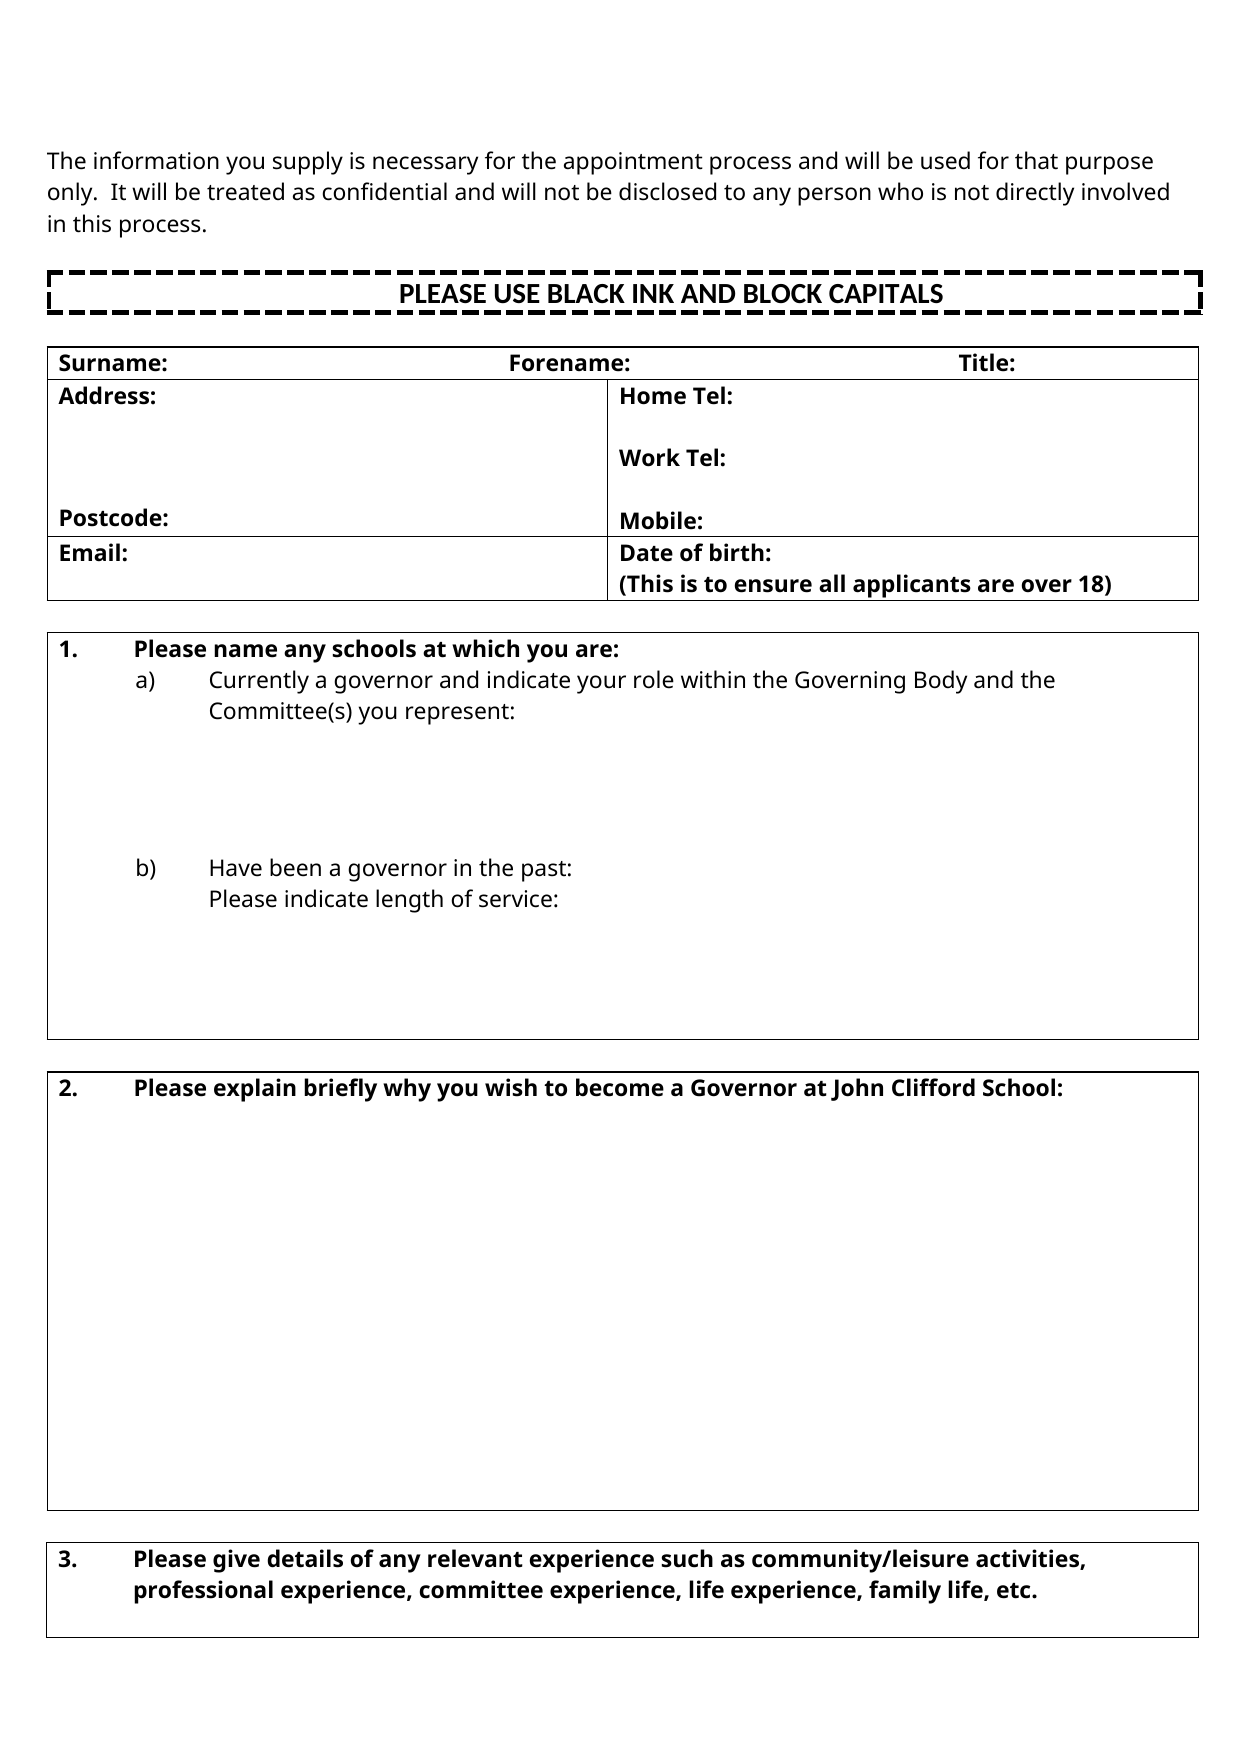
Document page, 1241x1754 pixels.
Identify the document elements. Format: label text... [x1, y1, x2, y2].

table_header PLEASE USE BLACK INK AND BLOCK CAPITALS [49, 270, 1200, 310]
table_header 1. Please name any schools at which you are: Currently a governor and indicate your role within the Governing Body and the Committee(s) you represent: Have been a governor in the past: Please indicate length of service: [48, 633, 1198, 1039]
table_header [47, 1543, 1198, 1637]
table_cell Date of birth: (This is to ensure all applicants are over 18) [608, 537, 1198, 599]
table_cell Email: [48, 537, 607, 599]
table_header Surname: Forename: Title: [48, 348, 1198, 379]
table_cell Home Tel: Work Tel: Mobile: [608, 380, 1198, 536]
text The information you supply is necessary for the appointment process and will be used for that purpose only. It will be treated as confidential and will not be disclosed to any person who is not directly involved in this process. [47, 145, 1184, 239]
table_cell Address: Postcode: [48, 380, 607, 536]
table_header 2. Please explain briefly why you wish to become a Governor at John Clifford School: [48, 1073, 1198, 1510]
